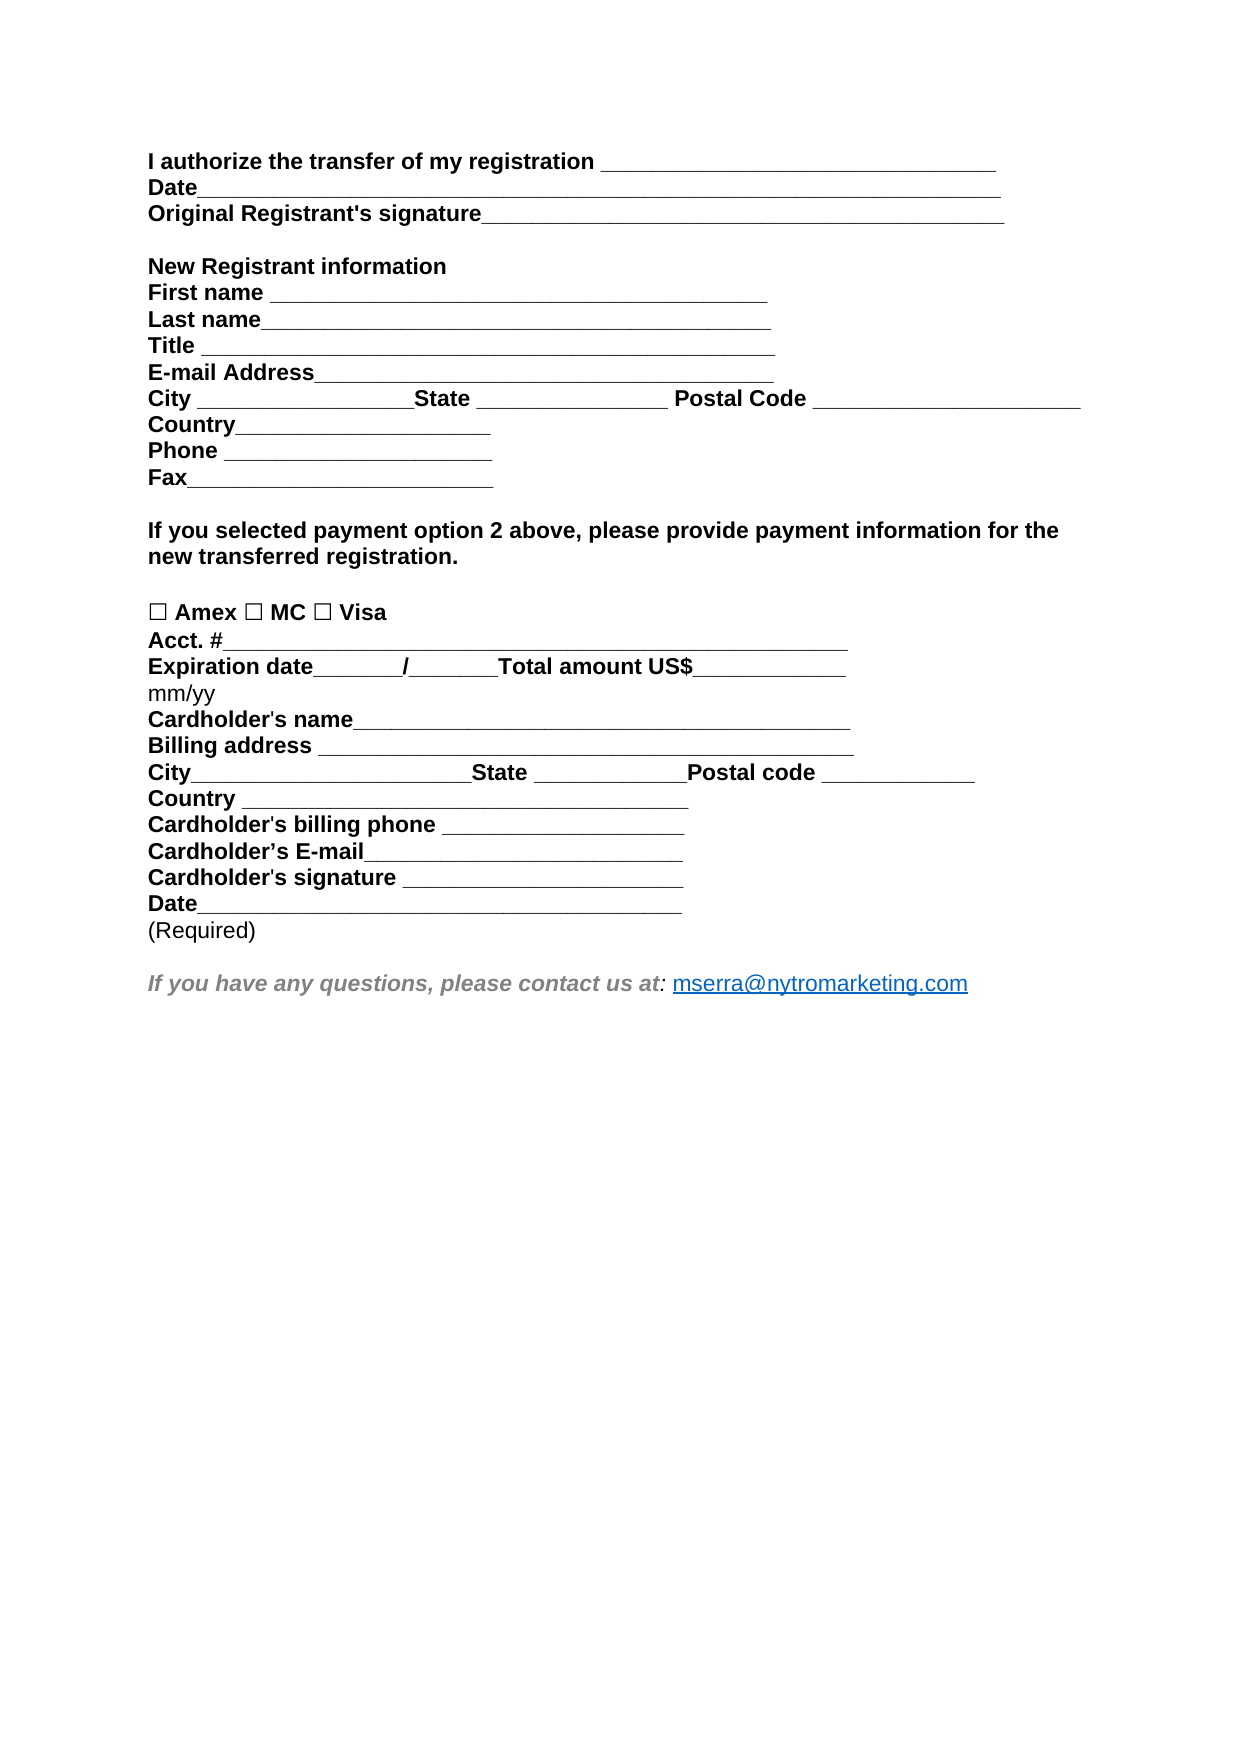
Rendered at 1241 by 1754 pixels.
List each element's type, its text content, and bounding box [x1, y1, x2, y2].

text Cardholder's signature ______________________ [148, 864, 1093, 890]
text Cardholder's name_______________________________________ [148, 706, 1093, 732]
text mm/yy [148, 679, 1093, 706]
text I authorize the transfer of my registration _______________________________ [148, 148, 1093, 174]
text Phone _____________________ [148, 437, 1093, 464]
text Date_______________________________________________________________ [148, 174, 1093, 200]
text Country____________________ [148, 411, 1093, 437]
text If you have any questions, please contact us at: mserra@nytromarketing.com [148, 969, 1093, 996]
text City _________________State _______________ Postal Code _____________________ [148, 385, 1093, 411]
text Country ___________________________________ [148, 785, 1093, 811]
text Acct. #_________________________________________________ [148, 627, 1093, 653]
text City______________________State ____________Postal code ____________ [148, 759, 1093, 785]
text Expiration date_______/_______Total amount US$____________ [148, 653, 1093, 679]
text Cardholder's billing phone ___________________ [148, 811, 1093, 838]
text If you selected payment option 2 above, please provide payment information for the new transferred registration. [148, 517, 1093, 569]
text Cardholder’s E-mail_________________________ [148, 838, 1093, 864]
text Last name________________________________________ [148, 306, 1093, 332]
text Original Registrant's signature_________________________________________ [148, 200, 1093, 227]
text Date______________________________________ [148, 890, 1093, 917]
text (Required) [148, 917, 1093, 943]
text Billing address __________________________________________ [148, 732, 1093, 759]
text First name _______________________________________ [148, 279, 1093, 306]
text E-mail Address____________________________________ [148, 358, 1093, 385]
text Title _____________________________________________ [148, 332, 1093, 358]
text New Registrant information [148, 253, 1093, 279]
text Fax________________________ [148, 464, 1093, 490]
text Amex MC Visa [148, 596, 1093, 627]
